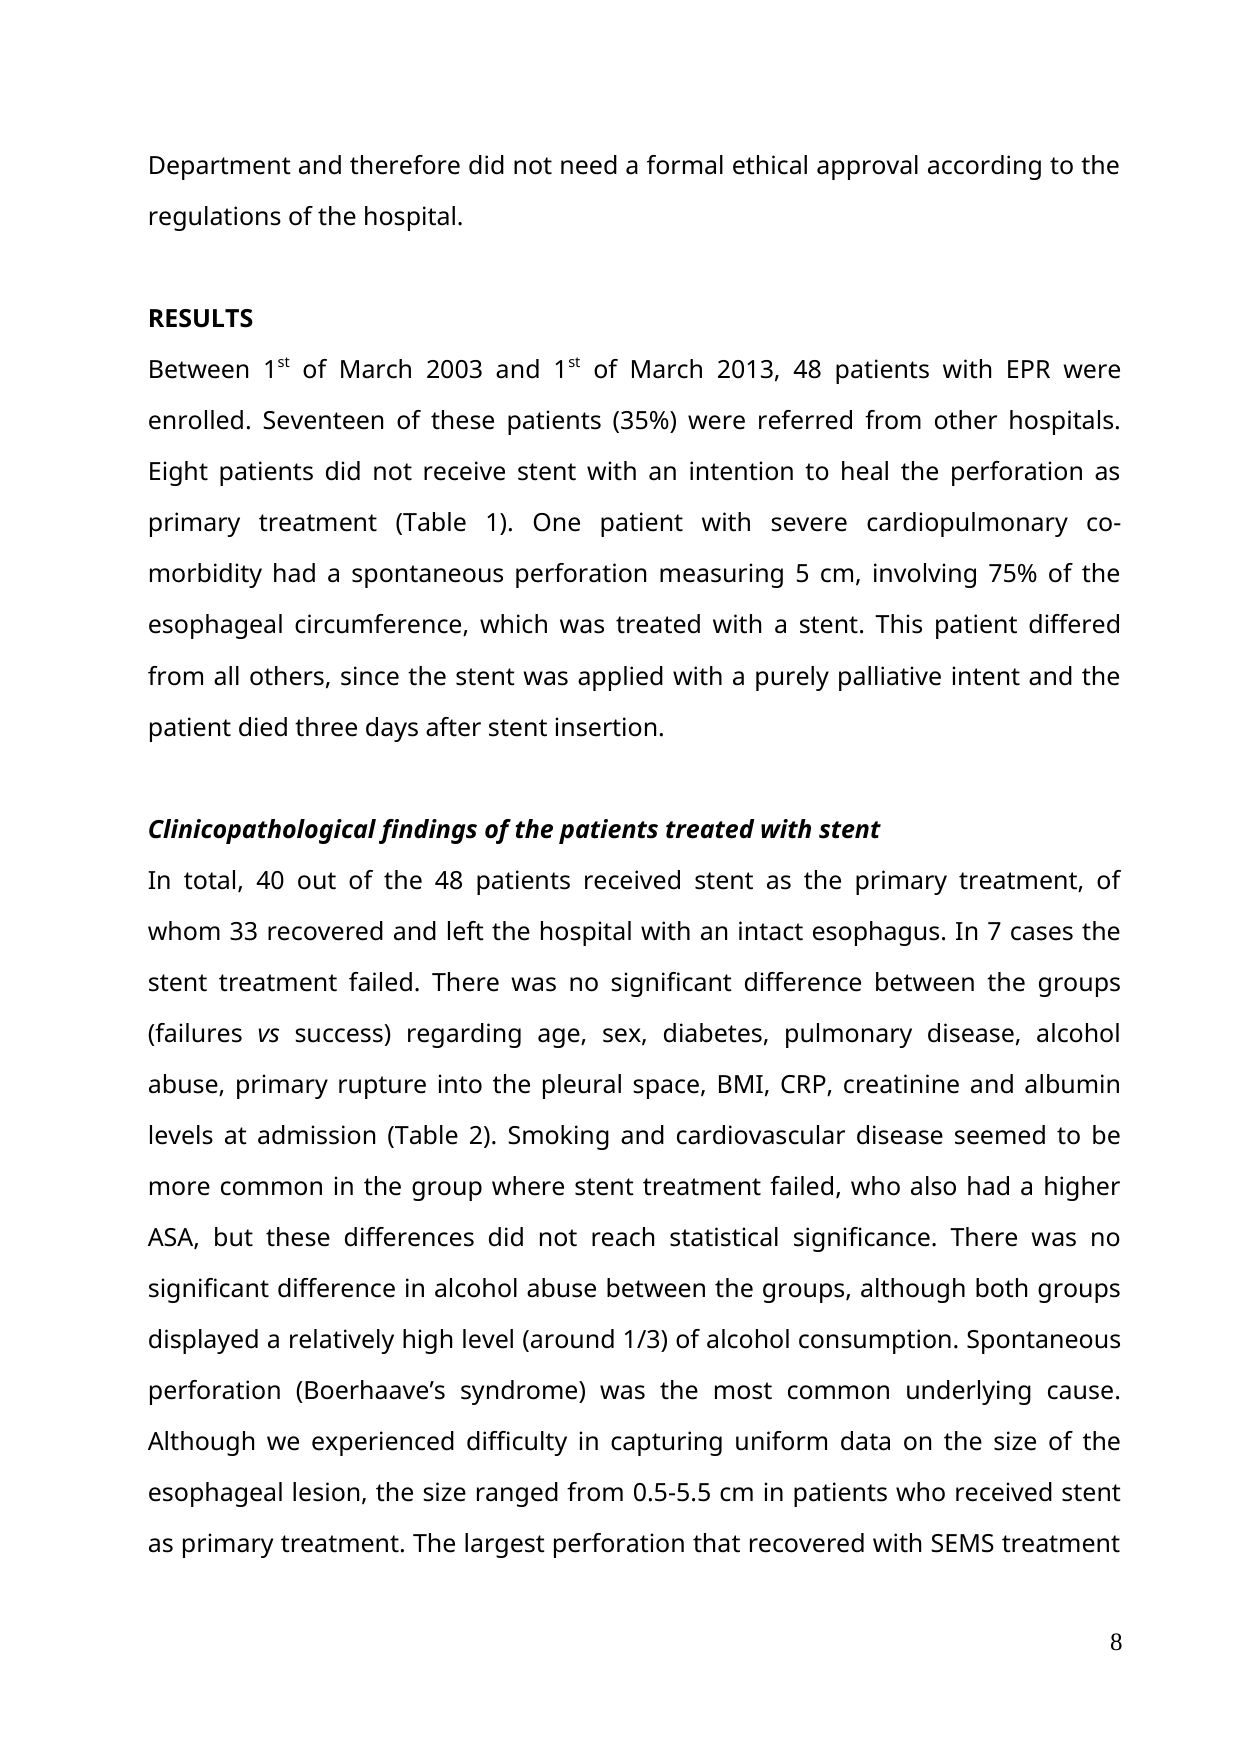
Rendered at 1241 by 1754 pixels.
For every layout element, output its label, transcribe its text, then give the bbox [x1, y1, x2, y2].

text Between 1st of March 2003 and 1st of March 2013, 48 patients with EPR were enrolled. Seventeen of these patients (35%) were referred from other hospitals. Eight patients did not receive stent with an intention to heal the perforation as primary treatment (Table 1). One patient with severe cardiopulmonary co-morbidity had a spontaneous perforation measuring 5 cm, involving 75% of the esophageal circumference, which was treated with a stent. This patient differed from all others, since the stent was applied with a purely palliative intent and the patient died three days after stent insertion. [148, 352, 1122, 743]
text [148, 148, 1122, 233]
text RESULTS [148, 301, 1122, 335]
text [148, 862, 1122, 1560]
text Clinicopathological findings of the patients treated with stent [148, 811, 1122, 845]
